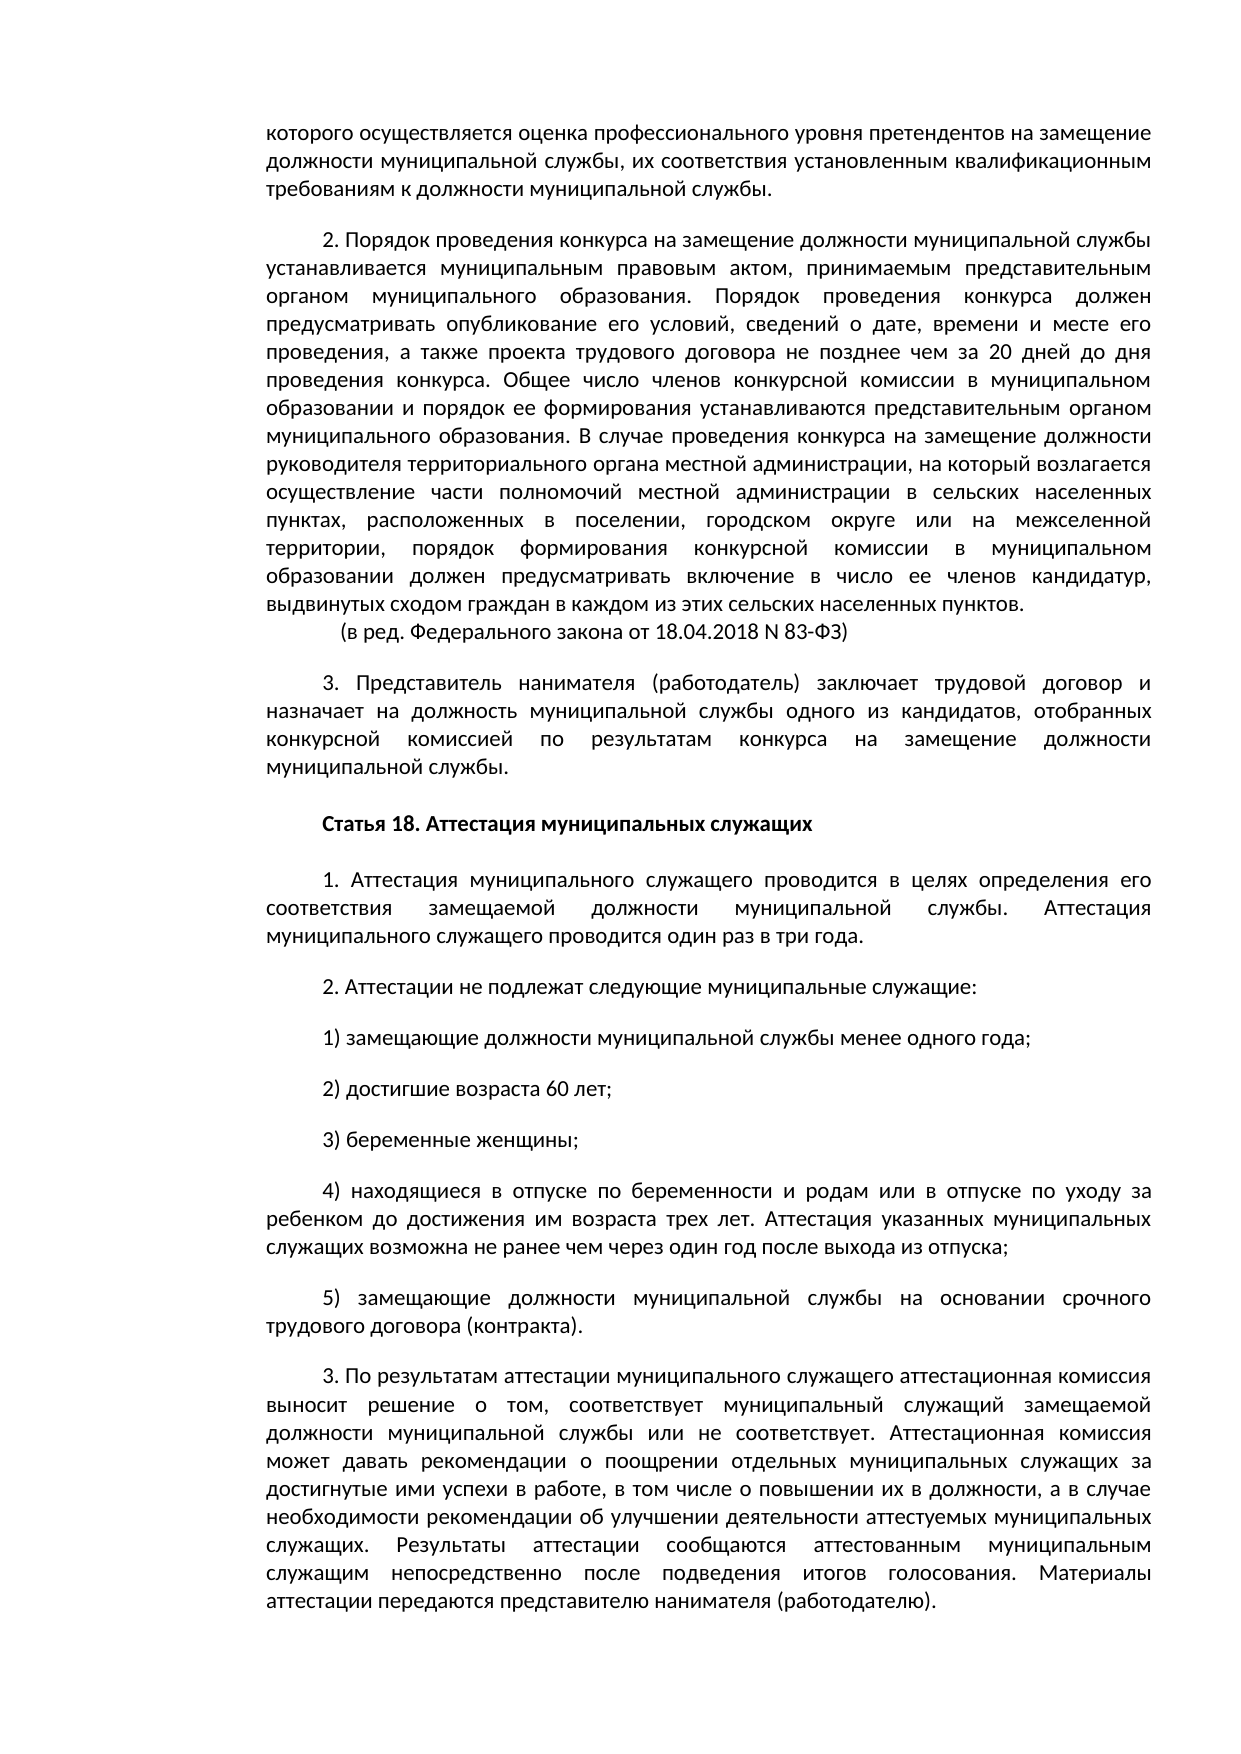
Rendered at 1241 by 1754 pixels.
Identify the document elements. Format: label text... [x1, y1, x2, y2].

text 3. По результатам аттестации муниципального служащего аттестационная комиссия выносит решение о том, соответствует муниципальный служащий замещаемой должности муниципальной службы или не соответствует. Аттестационная комиссия может давать рекомендации о поощрении отдельных муниципальных служащих за достигнутые ими успехи в работе, в том числе о повышении их в должности, а в случае необходимости рекомендации об улучшении деятельности аттестуемых муниципальных служащих. Результаты аттестации сообщаются аттестованным муниципальным служащим непосредственно после подведения итогов голосования. Материалы аттестации передаются представителю нанимателя (работодателю). [266, 1362, 1152, 1614]
text Статья 18. Аттестация муниципальных служащих [266, 809, 1152, 837]
text (в ред. Федерального закона от 18.04.2018 N 83-ФЗ) [266, 617, 1152, 646]
text 2. Аттестации не подлежат следующие муниципальные служащие: [266, 972, 1152, 1000]
text 3. Представитель нанимателя (работодатель) заключает трудовой договор и назначает на должность муниципальной службы одного из кандидатов, отобранных конкурсной комиссией по результатам конкурса на замещение должности муниципальной службы. [266, 668, 1152, 781]
text 1) замещающие должности муниципальной службы менее одного года; [266, 1023, 1152, 1051]
text 2. Порядок проведения конкурса на замещение должности муниципальной службы устанавливается муниципальным правовым актом, принимаемым представительным органом муниципального образования. Порядок проведения конкурса должен предусматривать опубликование его условий, сведений о дате, времени и месте его проведения, а также проекта трудового договора не позднее чем за 20 дней до дня проведения конкурса. Общее число членов конкурсной комиссии в муниципальном образовании и порядок ее формирования устанавливаются представительным органом муниципального образования. В случае проведения конкурса на замещение должности руководителя территориального органа местной администрации, на который возлагается осуществление части полномочий местной администрации в сельских населенных пунктах, расположенных в поселении, городском округе или на межселенной территории, порядок формирования конкурсной комиссии в муниципальном образовании должен предусматривать включение в число ее членов кандидатур, выдвинутых сходом граждан в каждом из этих сельских населенных пунктов. [266, 225, 1152, 617]
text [266, 118, 1152, 202]
text 5) замещающие должности муниципальной службы на основании срочного трудового договора (контракта). [266, 1283, 1152, 1339]
text 3) беременные женщины; [266, 1125, 1152, 1153]
text 1. Аттестация муниципального служащего проводится в целях определения его соответствия замещаемой должности муниципальной службы. Аттестация муниципального служащего проводится один раз в три года. [266, 865, 1152, 949]
text 2) достигшие возраста 60 лет; [266, 1074, 1152, 1102]
text 4) находящиеся в отпуске по беременности и родам или в отпуске по уходу за ребенком до достижения им возраста трех лет. Аттестация указанных муниципальных служащих возможна не ранее чем через один год после выхода из отпуска; [266, 1176, 1152, 1260]
